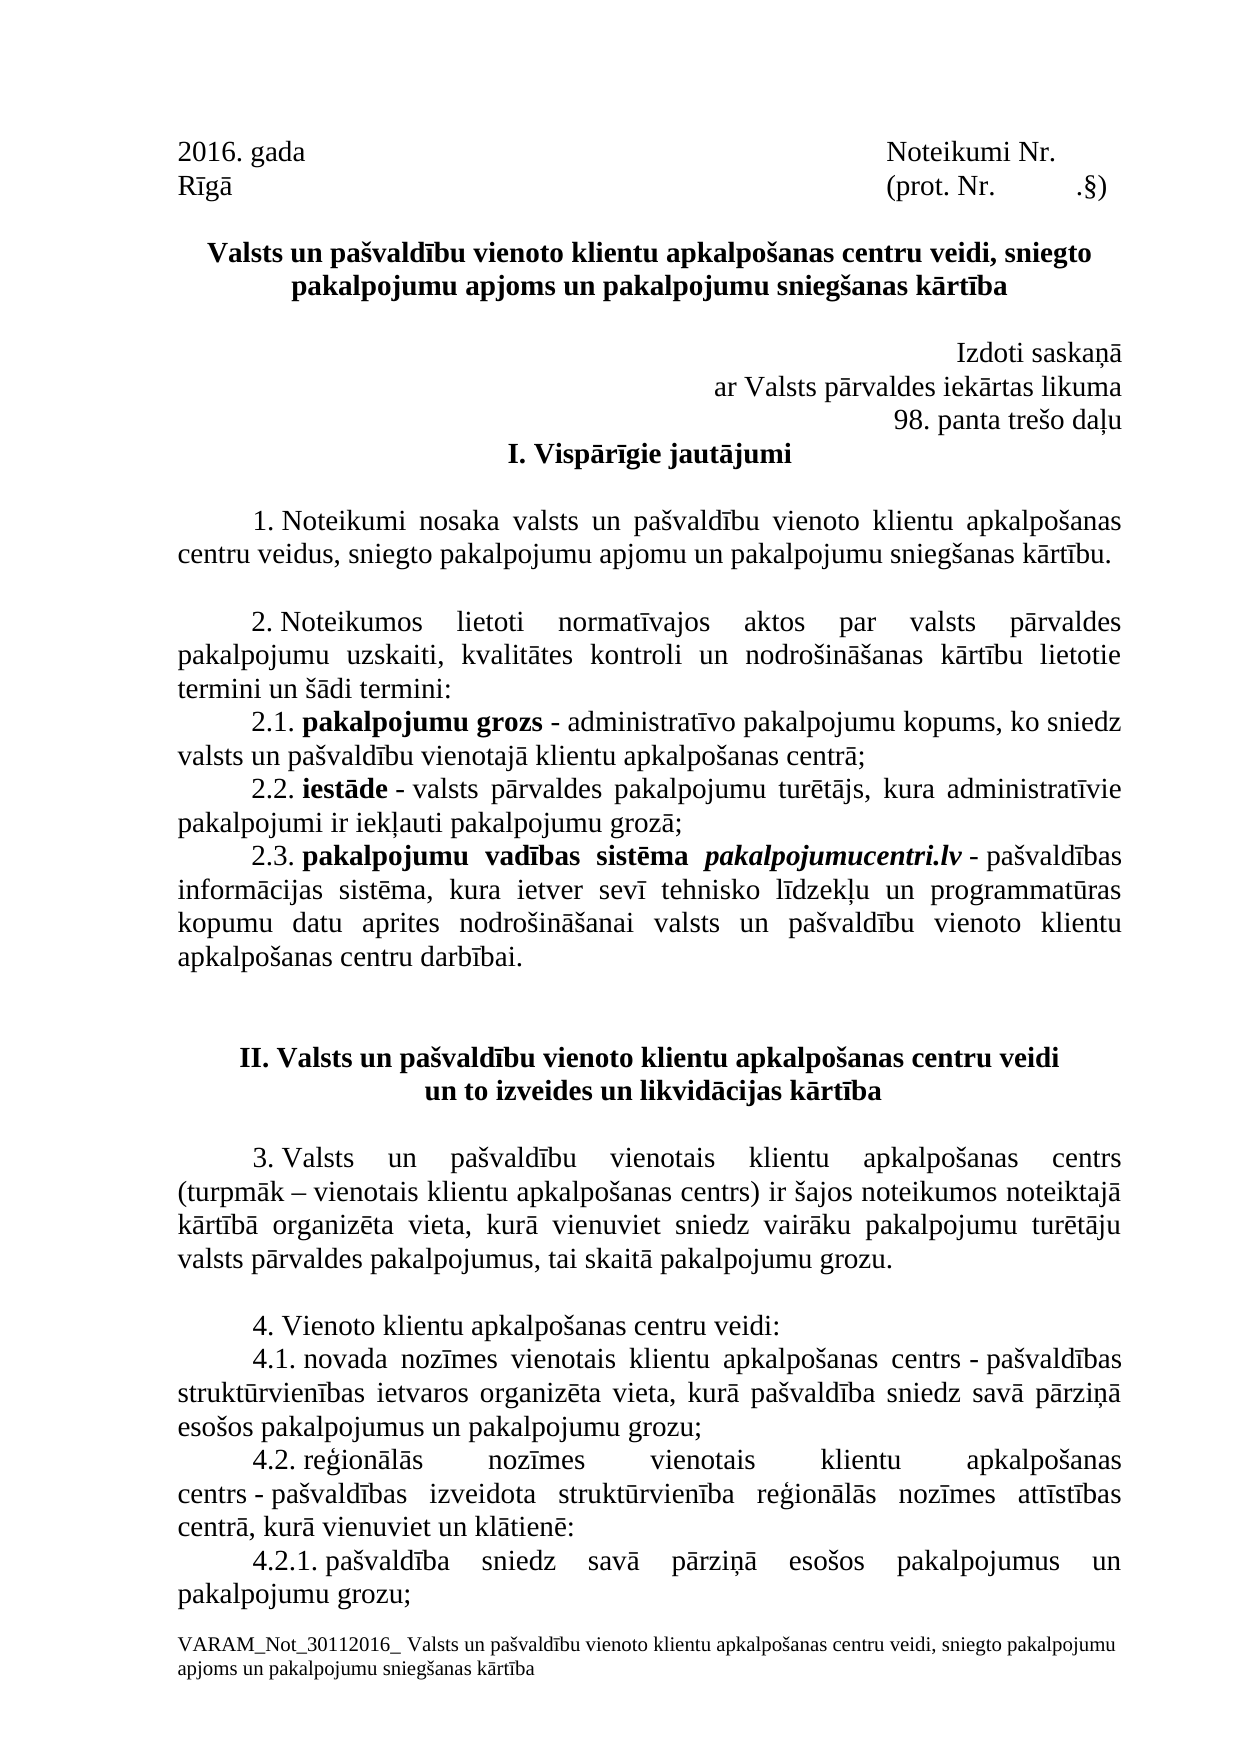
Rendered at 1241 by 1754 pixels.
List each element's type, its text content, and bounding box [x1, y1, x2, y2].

title 98. panta trešo daļu [177, 402, 1122, 436]
title 2.2. iestāde - valsts pārvaldes pakalpojumu turētājs, kura administratīvie pakalpojumi ir iekļauti pakalpojumu grozā; [177, 771, 1122, 838]
title 4. Vienoto klientu apkalpošanas centru veidi: [177, 1308, 1122, 1342]
text Valsts un pašvaldību vienoto klientu apkalpošanas centru veidi, sniegto pakalpojumu apjoms un pakalpojumu sniegšanas kārtība [177, 235, 1122, 302]
title 2.1. pakalpojumu grozs - administratīvo pakalpojumu kopums, ko sniedz valsts un pašvaldību vienotajā klientu apkalpošanas centrā; [177, 704, 1122, 771]
title 2.3. pakalpojumu vadības sistēma pakalpojumucentri.lv - pašvaldības informācijas sistēma, kura ietver sevī tehnisko līdzekļu un programmatūras kopumu datu aprites nodrošināšanai valsts un pašvaldību vienoto klientu apkalpošanas centru darbībai. [177, 838, 1122, 973]
title 4.2.1. pašvaldība sniedz savā pārziņā esošos pakalpojumus un pakalpojumu grozu; [177, 1543, 1122, 1610]
text Rīgā (prot. Nr. .§) [177, 168, 1122, 201]
title ar Valsts pārvaldes iekārtas likuma [177, 369, 1122, 402]
title 4.2. reģionālās nozīmes vienotais klientu apkalpošanas centrs - pašvaldības izveidota struktūrvienība reģionālās nozīmes attīstības centrā, kurā vienuviet un klātienē: [177, 1442, 1122, 1543]
text 2016. gada Noteikumi Nr. [177, 134, 1122, 168]
title 4.1. novada nozīmes vienotais klientu apkalpošanas centrs - pašvaldības struktūrvienības ietvaros organizēta vieta, kurā pašvaldība sniedz savā pārziņā esošos pakalpojumus un pakalpojumu grozu; [177, 1342, 1122, 1442]
title 2. Noteikumos lietoti normatīvajos aktos par valsts pārvaldes pakalpojumu uzskaiti, kvalitātes kontroli un nodrošināšanas kārtību lietotie termini un šādi termini: [177, 604, 1122, 704]
title 3. Valsts un pašvaldību vienotais klientu apkalpošanas centrs (turpmāk – vienotais klientu apkalpošanas centrs) ir šajos noteikumos noteiktajā kārtībā organizēta vieta, kurā vienuviet sniedz vairāku pakalpojumu turētāju valsts pārvaldes pakalpojumus, tai skaitā pakalpojumu grozu. [177, 1140, 1122, 1274]
title II. Valsts un pašvaldību vienoto klientu apkalpošanas centru veidi [177, 1040, 1122, 1073]
title Izdoti saskaņā [177, 335, 1122, 369]
title un to izveides un likvidācijas kārtība [177, 1073, 1122, 1107]
title I. Vispārīgie jautājumi [177, 436, 1122, 469]
title 1. Noteikumi nosaka valsts un pašvaldību vienoto klientu apkalpošanas centru veidus, sniegto pakalpojumu apjomu un pakalpojumu sniegšanas kārtību. [177, 503, 1122, 570]
